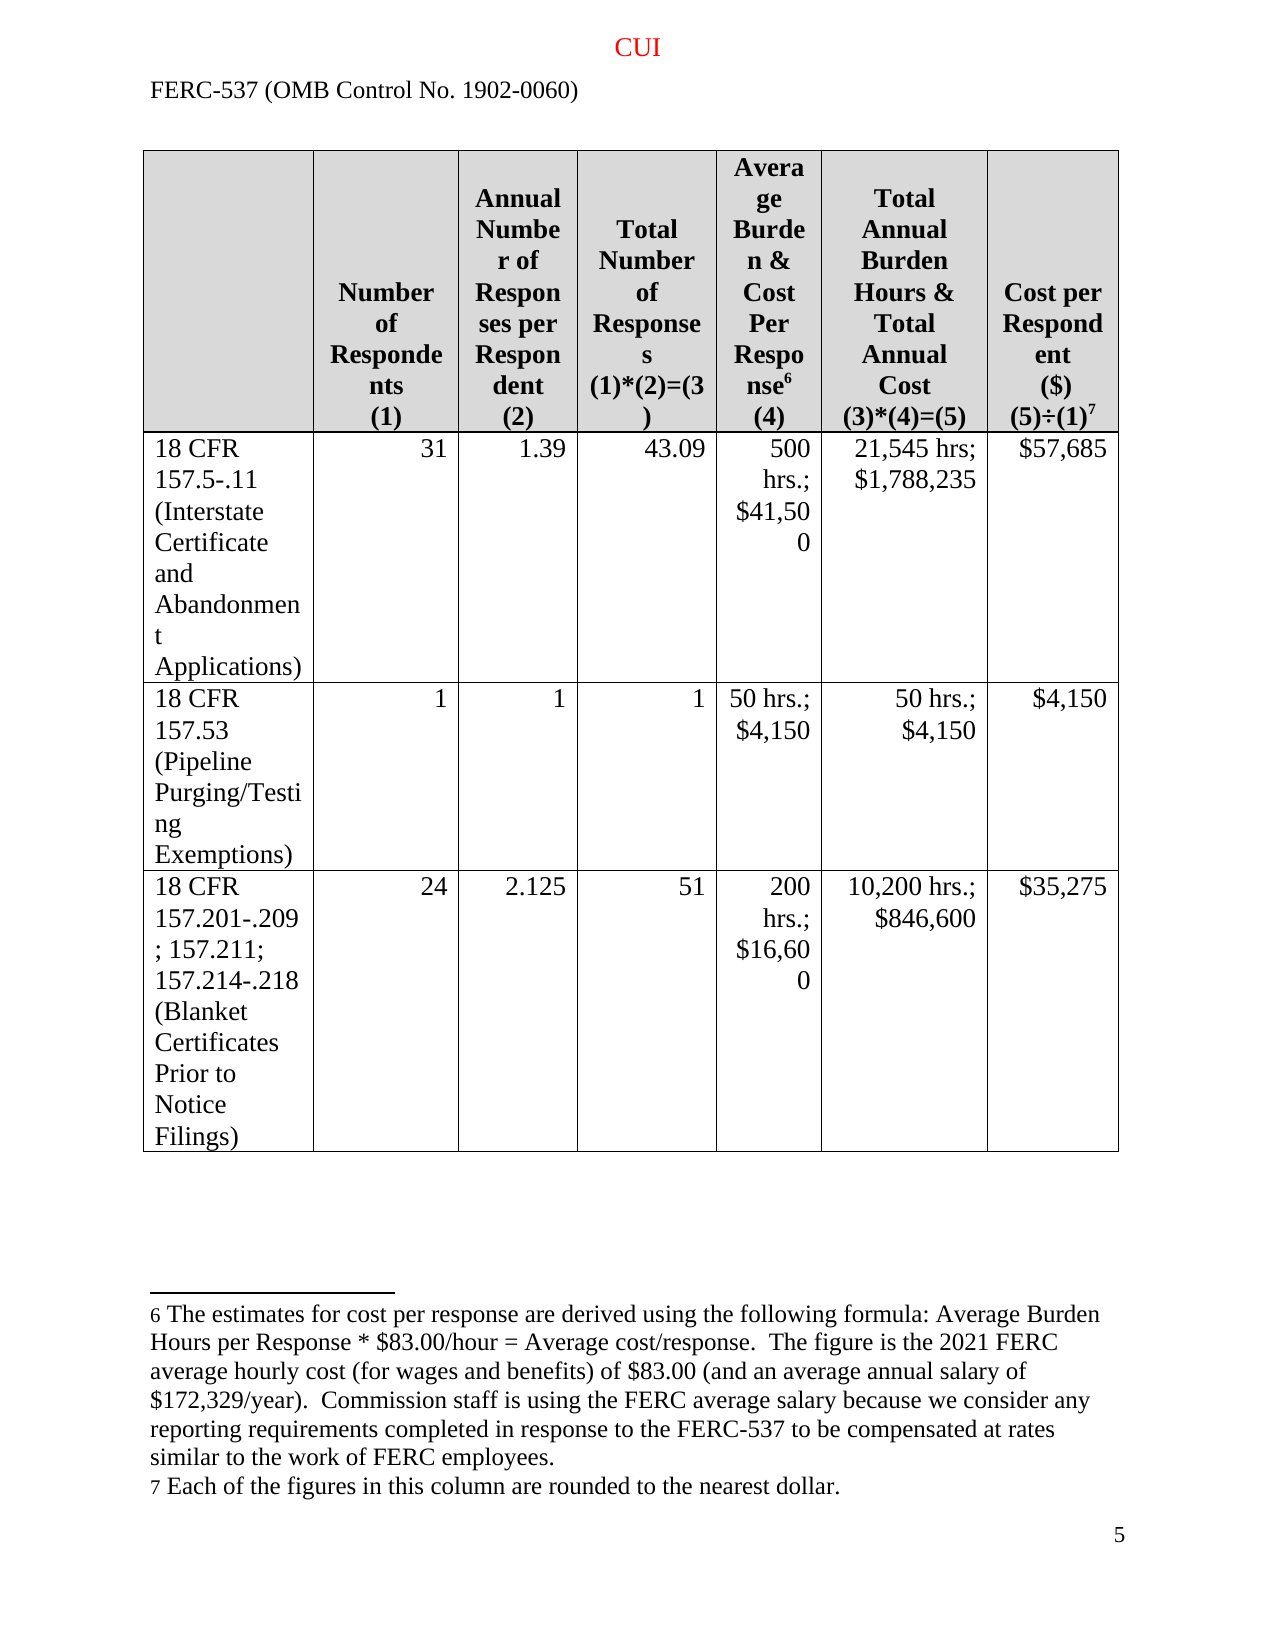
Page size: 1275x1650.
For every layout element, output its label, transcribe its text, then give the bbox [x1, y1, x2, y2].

table_cell 1 [578, 683, 716, 869]
table_cell 51 [578, 871, 716, 1151]
table_cell 18 CFR 157.53 (Pipeline Purging/Testing Exemptions) [144, 683, 313, 869]
table_cell 43.09 [578, 433, 716, 682]
table_cell Total Number of Responses (1)*(2)=(3) [578, 151, 716, 431]
table_cell 50 hrs.; $4,150 [822, 683, 987, 869]
table_cell 1.39 [459, 433, 577, 682]
table_cell 1 [314, 683, 458, 869]
table_cell 21,545 hrs; $1,788,235 [822, 433, 987, 682]
table_cell 18 CFR 157.201-.209; 157.211; 157.214-.218 (Blanket Certificates Prior to Notice Filings) [144, 871, 313, 1151]
table_cell $35,275 [988, 871, 1118, 1151]
table_cell 1 [459, 683, 577, 869]
table_cell 500 hrs.; $41,500 [717, 433, 821, 682]
table_cell $57,685 [988, 433, 1118, 682]
table_cell 200 hrs.; $16,600 [717, 871, 821, 1151]
table_cell 18 CFR 157.5-.11 (Interstate Certificate and Abandonment Applications) [144, 433, 313, 682]
table_cell 24 [314, 871, 458, 1151]
table_cell 10,200 hrs.; $846,600 [822, 871, 987, 1151]
table_cell $4,150 [988, 683, 1118, 869]
table_cell Average Burden & Cost Per Response (4) [717, 151, 821, 431]
table_cell 50 hrs.; $4,150 [717, 683, 821, 869]
table_cell 31 [314, 433, 458, 682]
table_cell Annual Number of Responses per Respondent (2) [459, 151, 577, 431]
table_cell Total Annual Burden Hours & Total Annual Cost (3)*(4)=(5) [822, 151, 987, 431]
table_cell Number of Respondents (1) [314, 151, 458, 431]
table_cell [144, 151, 313, 431]
table_cell Cost per Respondent ($) (5)÷(1) [988, 151, 1118, 431]
table_cell 2.125 [459, 871, 577, 1151]
